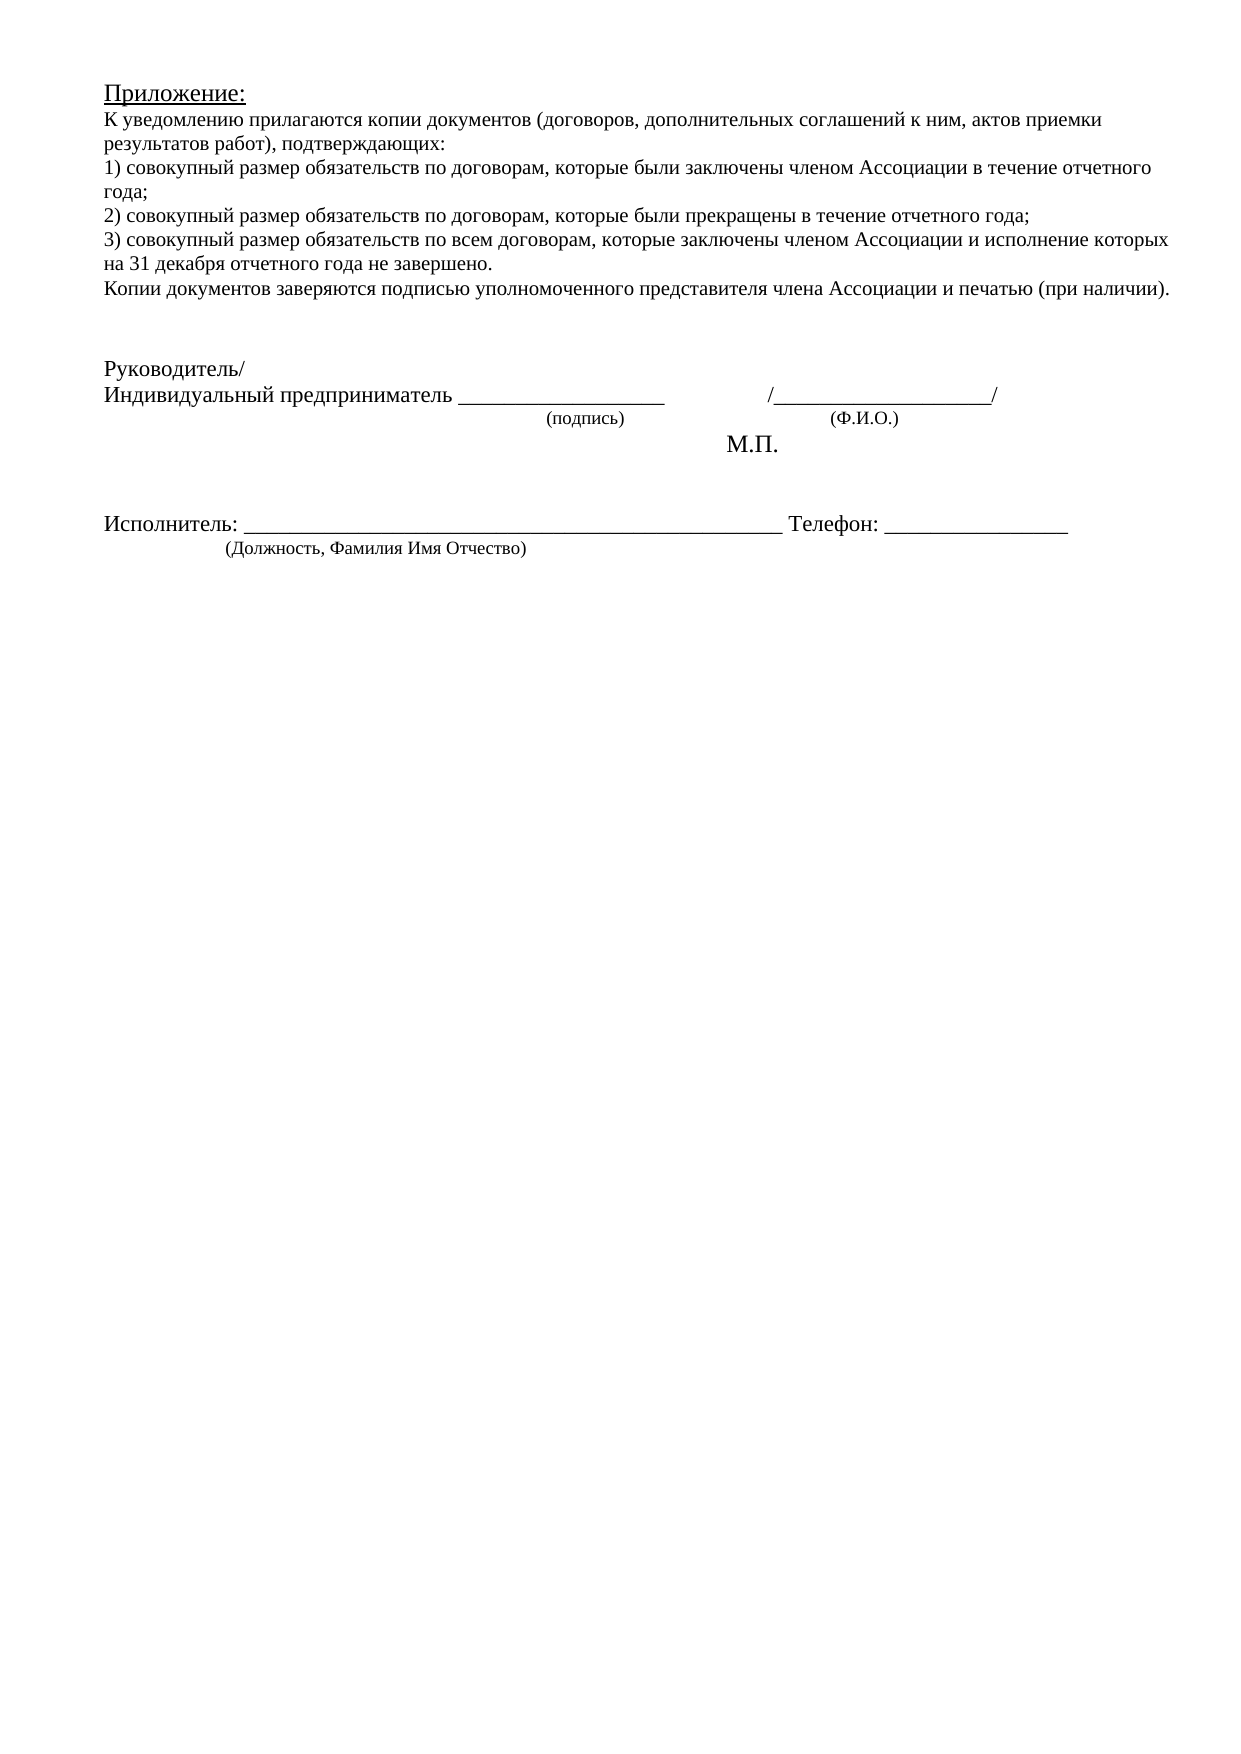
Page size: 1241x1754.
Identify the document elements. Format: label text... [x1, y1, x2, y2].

text (подпись) (Ф.И.О.) [103, 407, 1181, 429]
text 2) совокупный размер обязательств по договорам, которые были прекращены в течение отчетного года; [103, 203, 1181, 227]
text Исполнитель: _______________________________________________ Телефон: ________________ [103, 510, 1181, 537]
text Приложение: [103, 78, 1181, 107]
text (Должность, Фамилия Имя Отчество) [103, 537, 1181, 558]
text К уведомлению прилагаются копии документов (договоров, дополнительных соглашений к ним, актов приемки результатов работ), подтверждающих: [103, 107, 1181, 155]
text Индивидуальный предприниматель __________________ /___________________/ [103, 381, 1181, 407]
text Руководитель/ [103, 354, 1181, 381]
text 3) совокупный размер обязательств по всем договорам, которые заключены членом Ассоциации и исполнение которых на 31 декабря отчетного года не завершено. [103, 227, 1181, 275]
text М.П. [103, 429, 1181, 458]
text Копии документов заверяются подписью уполномоченного представителя члена Ассоциации и печатью (при наличии). [103, 275, 1181, 299]
text 1) совокупный размер обязательств по договорам, которые были заключены членом Ассоциации в течение отчетного года; [103, 155, 1181, 203]
